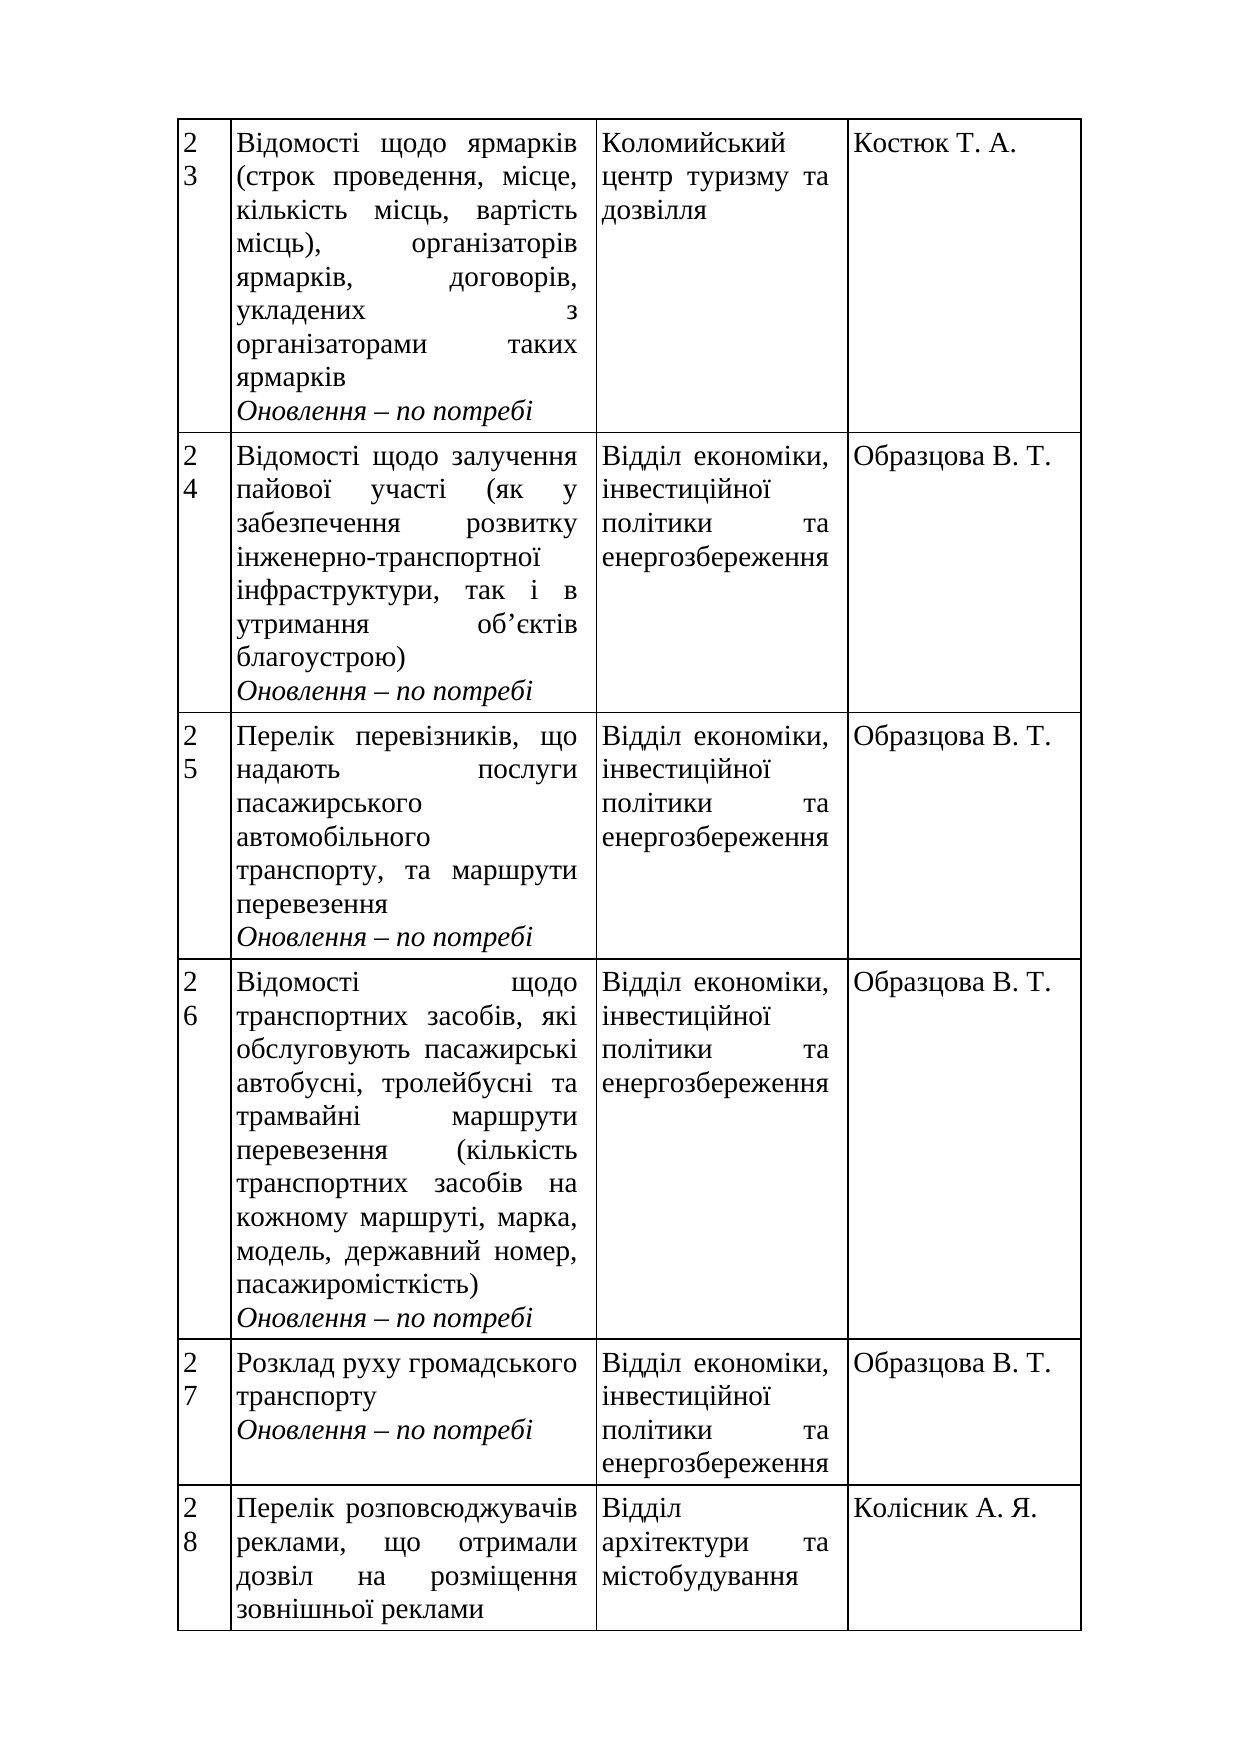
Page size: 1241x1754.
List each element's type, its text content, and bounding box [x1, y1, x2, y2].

table_cell Образцова В. Т. [849, 960, 1080, 1338]
table_cell Образцова В. Т. [849, 433, 1080, 711]
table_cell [232, 1486, 596, 1630]
table_cell Образцова В. Т. [849, 713, 1080, 958]
table_header 23 [179, 120, 230, 432]
table_cell 25 [179, 713, 230, 958]
table_cell Відомості щодо залучення пайової участі (як у забезпечення розвитку інженерно-транспортної інфраструктури, так і в утримання об’єктів благоустрою) Оновлення – по потребі [232, 433, 596, 711]
table_cell 28 [179, 1486, 230, 1630]
table_cell Перелік перевізників, що надають послуги пасажирського автомобільного транспорту, та маршрути перевезення Оновлення – по потребі [232, 713, 596, 958]
table_cell Відділ економіки, інвестиційної політики та енергозбереження [597, 433, 847, 711]
table_cell Розклад руху громадського транспорту Оновлення – по потребі [232, 1340, 596, 1484]
table_cell 24 [179, 433, 230, 711]
table_header Коломийський центр туризму та дозвілля [597, 120, 847, 432]
table_cell Відомості щодо транспортних засобів, які обслуговують пасажирські автобусні, тролейбусні та трамвайні маршрути перевезення (кількість транспортних засобів на кожному маршруті, марка, модель, державний номер, пасажиромісткість) Оновлення – по потребі [232, 960, 596, 1338]
table_cell Відділ економіки, інвестиційної політики та енергозбереження [597, 1340, 847, 1484]
table_cell 27 [179, 1340, 230, 1484]
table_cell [597, 1486, 847, 1630]
table_header Костюк Т. А. [849, 120, 1080, 432]
table_cell Образцова В. Т. [849, 1340, 1080, 1484]
table_cell 26 [179, 960, 230, 1338]
table_header Відомості щодо ярмарків (строк проведення, місце, кількість місць, вартість місць), організаторів ярмарків, договорів, укладених з організаторами таких ярмарків Оновлення – по потребі [232, 120, 596, 432]
table_cell Відділ економіки, інвестиційної політики та енергозбереження [597, 960, 847, 1338]
table_cell Колісник А. Я. [849, 1486, 1080, 1630]
table_cell Відділ економіки, інвестиційної політики та енергозбереження [597, 713, 847, 958]
